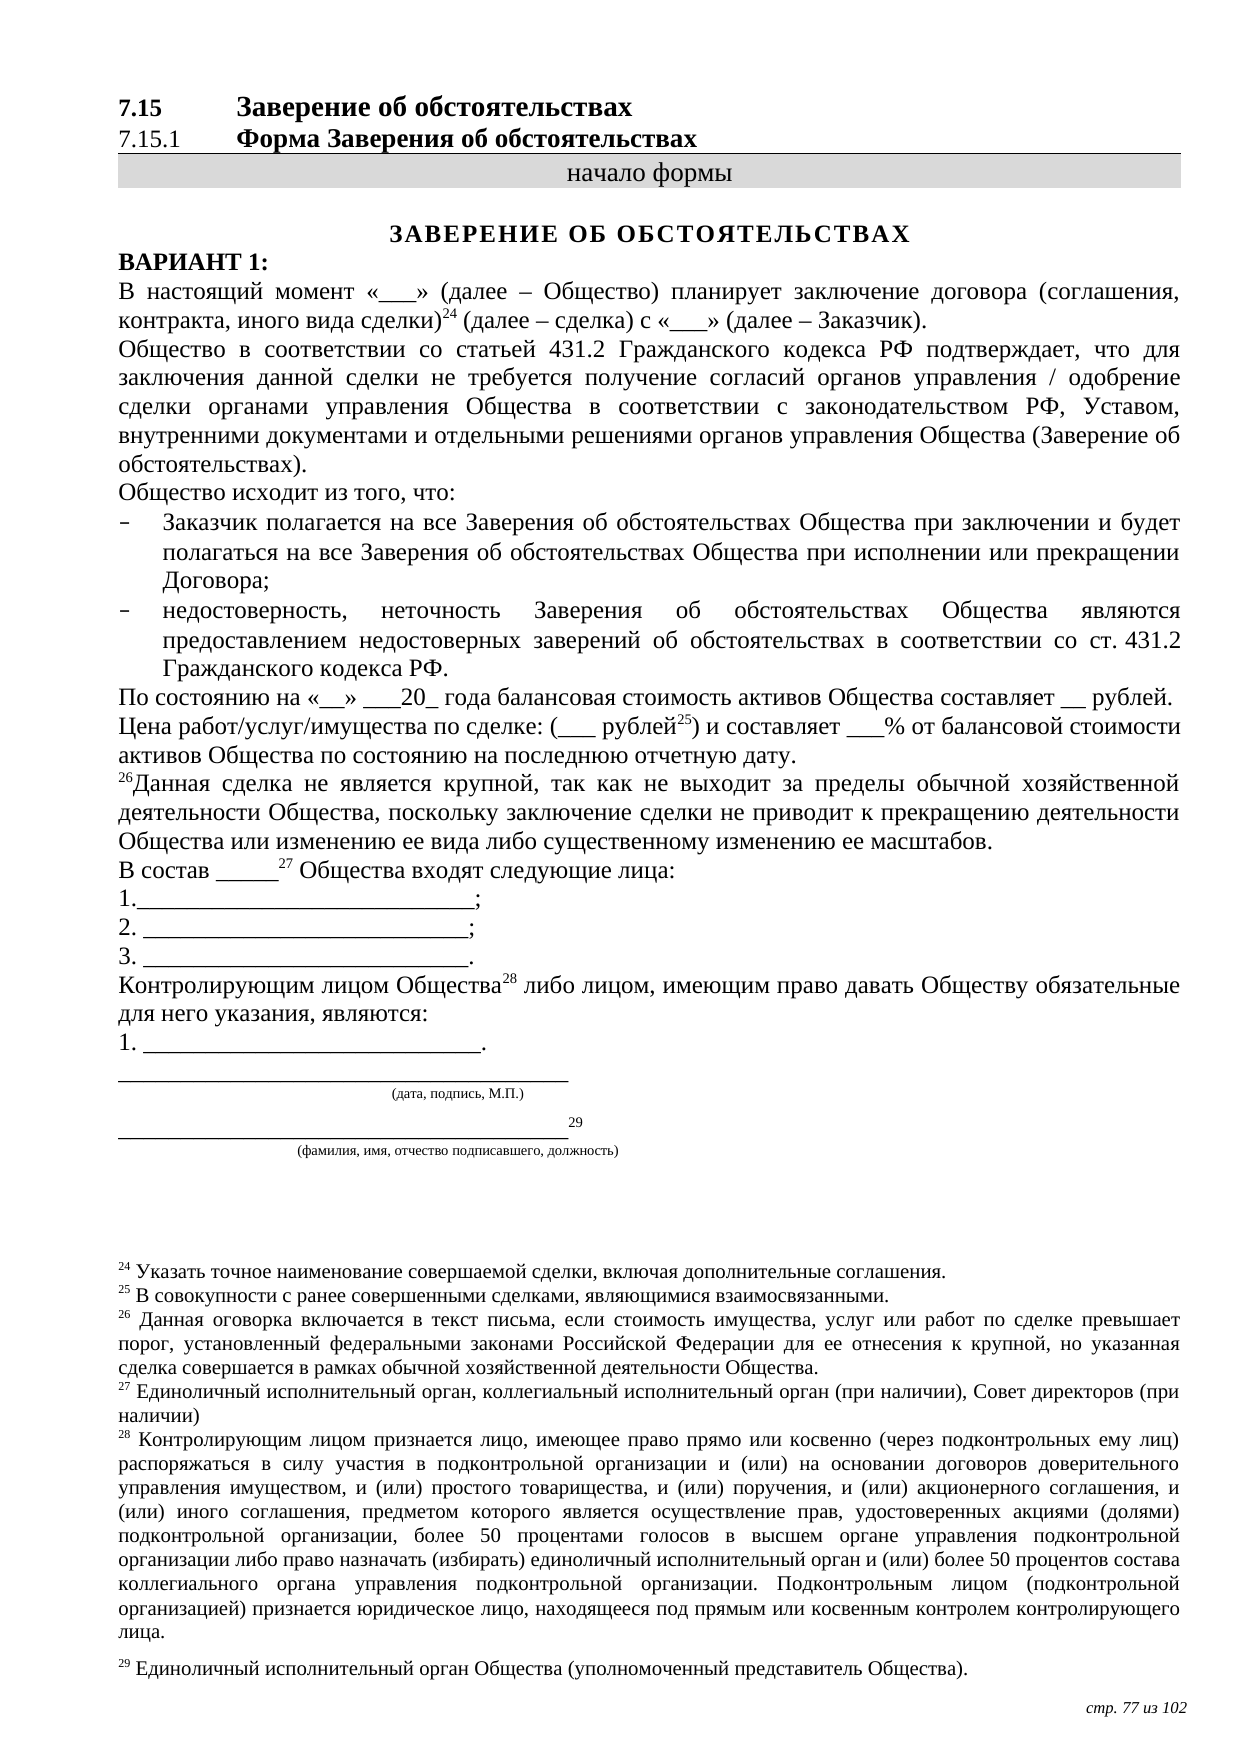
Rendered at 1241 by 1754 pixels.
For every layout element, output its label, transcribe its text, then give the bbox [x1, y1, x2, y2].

text Данная сделка не является крупной, так как не выходит за пределы обычной хозяйственной деятельности Общества, поскольку заключение сделки не приводит к прекращению деятельности Общества или изменению ее вида либо существенному изменению ее масштабов. [118, 768, 1181, 855]
text По состоянию на «__» ___20_ года балансовая стоимость активов Общества составляет __ рублей. [118, 682, 1181, 711]
text В состав _____ Общества входят следующие лица: [118, 855, 1181, 883]
text В настоящий момент «___» (далее – Общество) планирует заключение договора (соглашения, контракта, иного вида сделки) (далее – сделка) с «___» (далее – Заказчик). [118, 276, 1181, 334]
text ВАРИАНТ 1: [118, 247, 1181, 276]
text (дата, подпись, М.П.) [118, 1085, 797, 1113]
subtitle Заверение об обстоятельствах [118, 89, 1181, 122]
text Общество исходит из того, что: [118, 477, 1181, 506]
text 2. __________________________; [118, 912, 1181, 941]
list Заказчик полагается на все Заверения об обстоятельствах Общества при заключении и будет полагаться на все Заверения об обстоятельствах Общества при исполнении или прекращении Договора; [118, 506, 1181, 594]
text Цена работ/услуг/имущества по сделке: (___ рублей) и составляет ___% от балансовой стоимости активов Общества по состоянию на последнюю отчетную дату. [118, 711, 1181, 768]
list Форма Заверения об обстоятельствах [118, 122, 1181, 153]
text Контролирующим лицом Общества либо лицом, имеющим право давать Обществу обязательные для него указания, являются: [118, 970, 1181, 1027]
text 1.___________________________; [118, 883, 1181, 912]
text ____________________________________ [118, 1056, 1181, 1085]
text Заверение об обстоятельствах [118, 219, 1181, 247]
text ____________________________________ [118, 1113, 1181, 1142]
text 3. __________________________. [118, 941, 1181, 970]
text 1. ___________________________. [118, 1027, 1181, 1056]
text (фамилия, имя, отчество подписавшего, должность) [118, 1142, 797, 1171]
text Общество в соответствии со статьей 431.2 Гражданского кодекса РФ подтверждает, что для заключения данной сделки не требуется получение согласий органов управления / одобрение сделки органами управления Общества в соответствии с законодательством РФ, Уставом, внутренними документами и отдельными решениями органов управления Общества (Заверение об обстоятельствах). [118, 334, 1181, 477]
text начало формы [118, 154, 1181, 188]
list недостоверность, неточность Заверения об обстоятельствах Общества являются предоставлением недостоверных заверений об обстоятельствах в соответствии со ст. 431.2 Гражданского кодекса РФ. [118, 594, 1181, 682]
